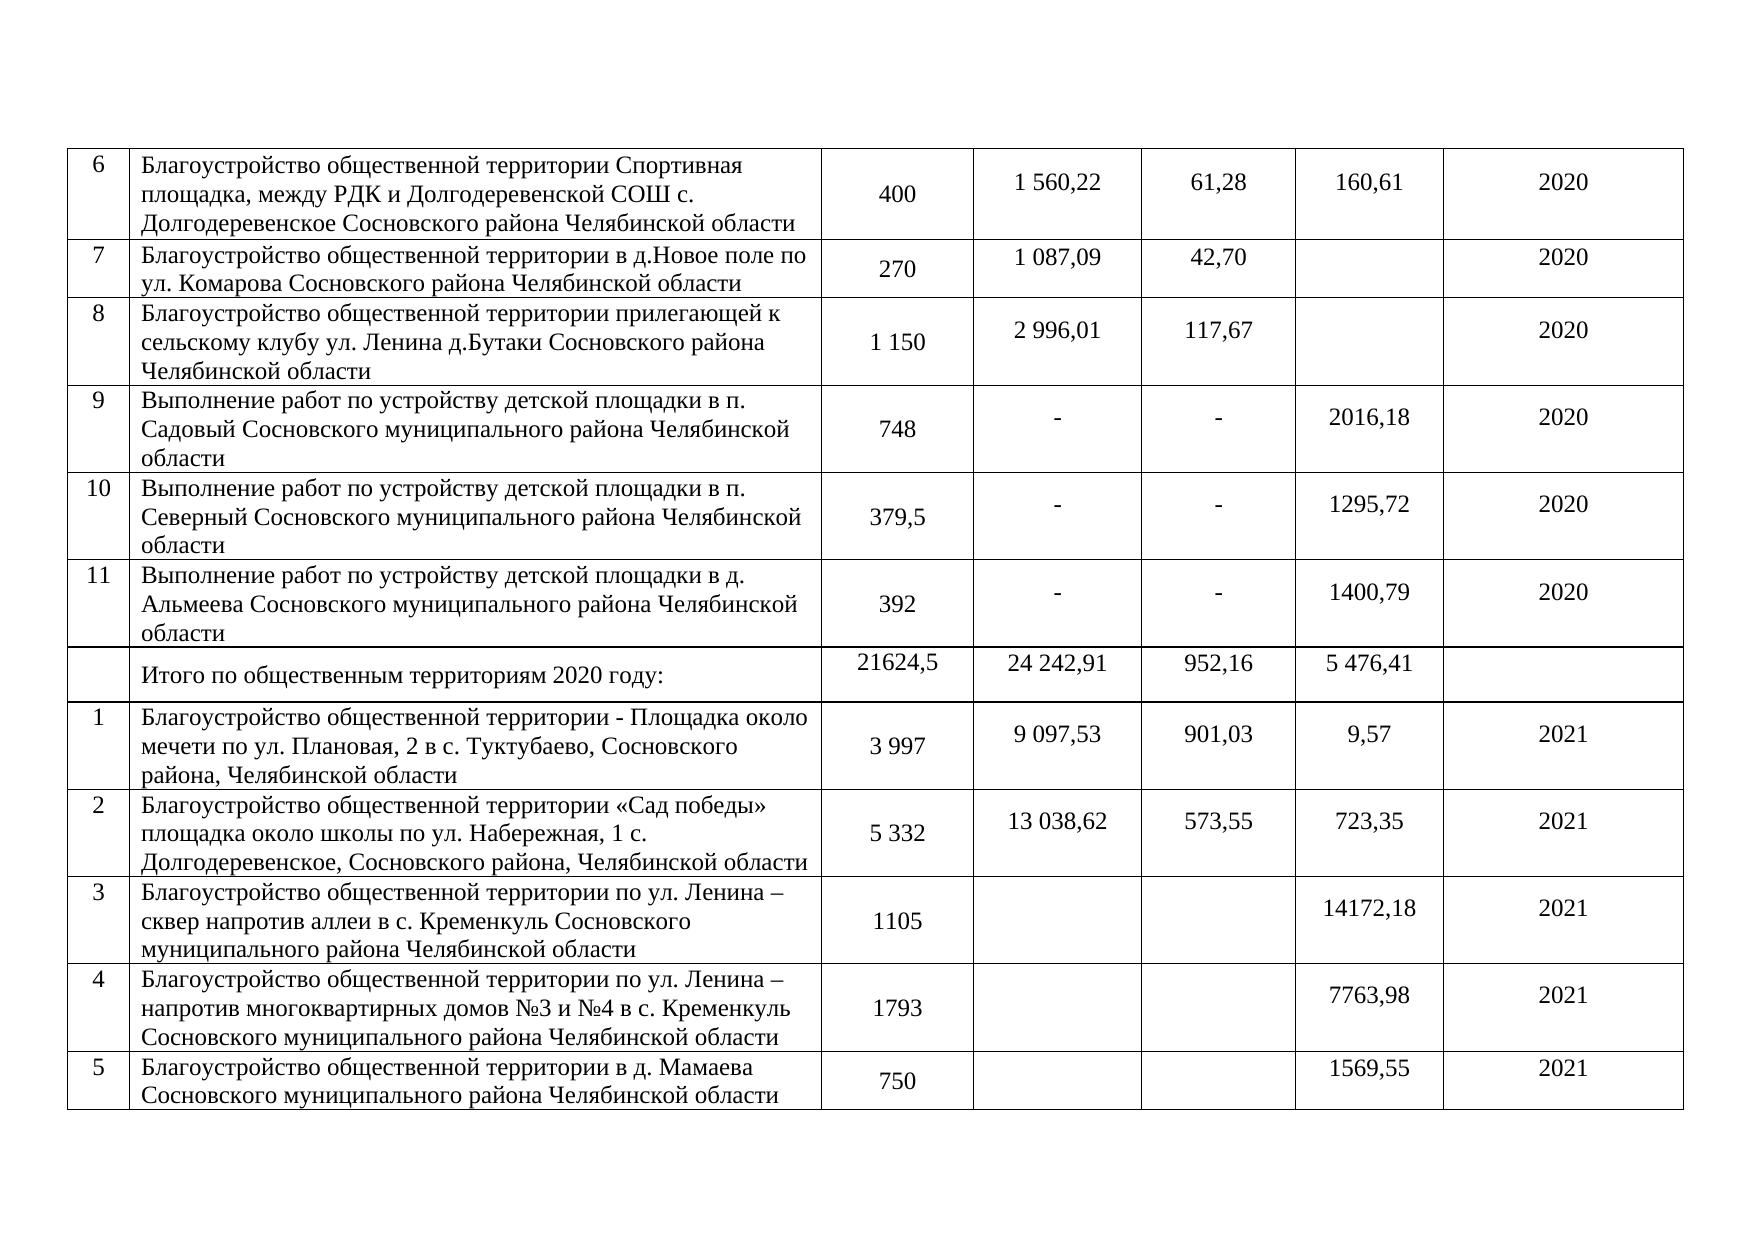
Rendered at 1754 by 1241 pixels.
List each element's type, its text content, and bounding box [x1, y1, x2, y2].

table_cell 1 [68, 703, 129, 789]
table_cell 379,5 [822, 473, 973, 559]
table_cell Итого по общественным территориям 2020 году: [130, 648, 821, 701]
table_cell 10 [68, 473, 129, 559]
table_cell 1 560,22 [974, 149, 1141, 239]
table_cell Выполнение работ по устройству детской площадки в д. Альмеева Сосновского муниципального района Челябинской области [130, 560, 821, 646]
table_cell 392 [822, 560, 973, 646]
table_cell 8 [68, 298, 129, 384]
table_cell [974, 1052, 1141, 1109]
table_cell 9 [68, 386, 129, 472]
table_cell Благоустройство общественной территории - Площадка около мечети по ул. Плановая, 2 в с. Туктубаево, Сосновского района, Челябинской области [130, 703, 821, 789]
table_cell Выполнение работ по устройству детской площадки в п. Садовый Сосновского муниципального района Челябинской области [130, 386, 821, 472]
table_cell 2020 [1444, 240, 1683, 297]
table_cell 2021 [1444, 703, 1683, 789]
table_cell 7763,98 [1296, 964, 1443, 1051]
table_cell 723,35 [1296, 790, 1443, 876]
table_cell Благоустройство общественной территории «Сад победы» площадка около школы по ул. Набережная, 1 с. Долгодеревенское, Сосновского района, Челябинской области [130, 790, 821, 876]
table_cell Благоустройство общественной территории прилегающей к сельскому клубу ул. Ленина д.Бутаки Сосновского района Челябинской области [130, 298, 821, 384]
table_cell 1 087,09 [974, 240, 1141, 297]
table_cell 2021 [1444, 877, 1683, 963]
table_cell 1793 [822, 964, 973, 1051]
table_cell 14172,18 [1296, 877, 1443, 963]
table_cell Благоустройство общественной территории в д.Новое поле по ул. Комарова Сосновского района Челябинской области [130, 240, 821, 297]
table_cell 400 [822, 149, 973, 239]
table_cell Благоустройство общественной территории в д. Мамаева Сосновского муниципального района Челябинской области [130, 1052, 821, 1109]
table_cell [974, 964, 1141, 1051]
table_cell 1 150 [822, 298, 973, 384]
table_cell 952,16 [1142, 648, 1295, 701]
table_cell - [1142, 386, 1295, 472]
table_cell 2020 [1444, 560, 1683, 646]
table_cell - [974, 560, 1141, 646]
table_cell 7 [68, 240, 129, 297]
table_cell 42,70 [1142, 240, 1295, 297]
table_cell [68, 648, 129, 701]
table_cell [1296, 298, 1443, 384]
table_cell 3 [68, 877, 129, 963]
table_cell 61,28 [1142, 149, 1295, 239]
table_cell 6 [68, 149, 129, 239]
table_cell 2021 [1444, 790, 1683, 876]
table_cell 5 476,41 [1296, 648, 1443, 701]
table_cell 2016,18 [1296, 386, 1443, 472]
table_cell 573,55 [1142, 790, 1295, 876]
table_cell 1400,79 [1296, 560, 1443, 646]
table_cell 2 [68, 790, 129, 876]
table_cell 3 997 [822, 703, 973, 789]
table_cell Благоустройство общественной территории Спортивная площадка, между РДК и Долгодеревенской СОШ с. Долгодеревенское Сосновского района Челябинской области [130, 149, 821, 239]
table_cell 2021 [1444, 1052, 1683, 1109]
table_cell [1142, 1052, 1295, 1109]
table_cell 2020 [1444, 386, 1683, 472]
table_cell - [1142, 473, 1295, 559]
table_cell - [1142, 560, 1295, 646]
table_cell [1296, 240, 1443, 297]
table_cell 2020 [1444, 298, 1683, 384]
table_cell 9 097,53 [974, 703, 1141, 789]
table_cell [1444, 648, 1683, 701]
table_cell 2020 [1444, 473, 1683, 559]
table_cell 750 [822, 1052, 973, 1109]
table_cell 1105 [822, 877, 973, 963]
table_cell 117,67 [1142, 298, 1295, 384]
table_cell 5 332 [822, 790, 973, 876]
table_cell 2020 [1444, 149, 1683, 239]
table_cell 1295,72 [1296, 473, 1443, 559]
table_cell 21624,5 [822, 648, 973, 701]
table_cell 9,57 [1296, 703, 1443, 789]
table_cell [1142, 877, 1295, 963]
table_cell [974, 877, 1141, 963]
table_cell 901,03 [1142, 703, 1295, 789]
table_cell 748 [822, 386, 973, 472]
table_cell - [974, 386, 1141, 472]
table_cell 160,61 [1296, 149, 1443, 239]
table_cell 24 242,91 [974, 648, 1141, 701]
table_cell Благоустройство общественной территории по ул. Ленина – сквер напротив аллеи в с. Кременкуль Сосновского муниципального района Челябинской области [130, 877, 821, 963]
table_cell 2 996,01 [974, 298, 1141, 384]
table_cell 270 [822, 240, 973, 297]
table_cell 11 [68, 560, 129, 646]
table_cell Выполнение работ по устройству детской площадки в п. Северный Сосновского муниципального района Челябинской области [130, 473, 821, 559]
table_cell 2021 [1444, 964, 1683, 1051]
table_cell - [974, 473, 1141, 559]
table_cell 5 [68, 1052, 129, 1109]
table_cell 4 [68, 964, 129, 1051]
table_cell Благоустройство общественной территории по ул. Ленина –напротив многоквартирных домов №3 и №4 в с. Кременкуль Сосновского муниципального района Челябинской области [130, 964, 821, 1051]
table_cell [1142, 964, 1295, 1051]
table_cell 13 038,62 [974, 790, 1141, 876]
table_cell 1569,55 [1296, 1052, 1443, 1109]
